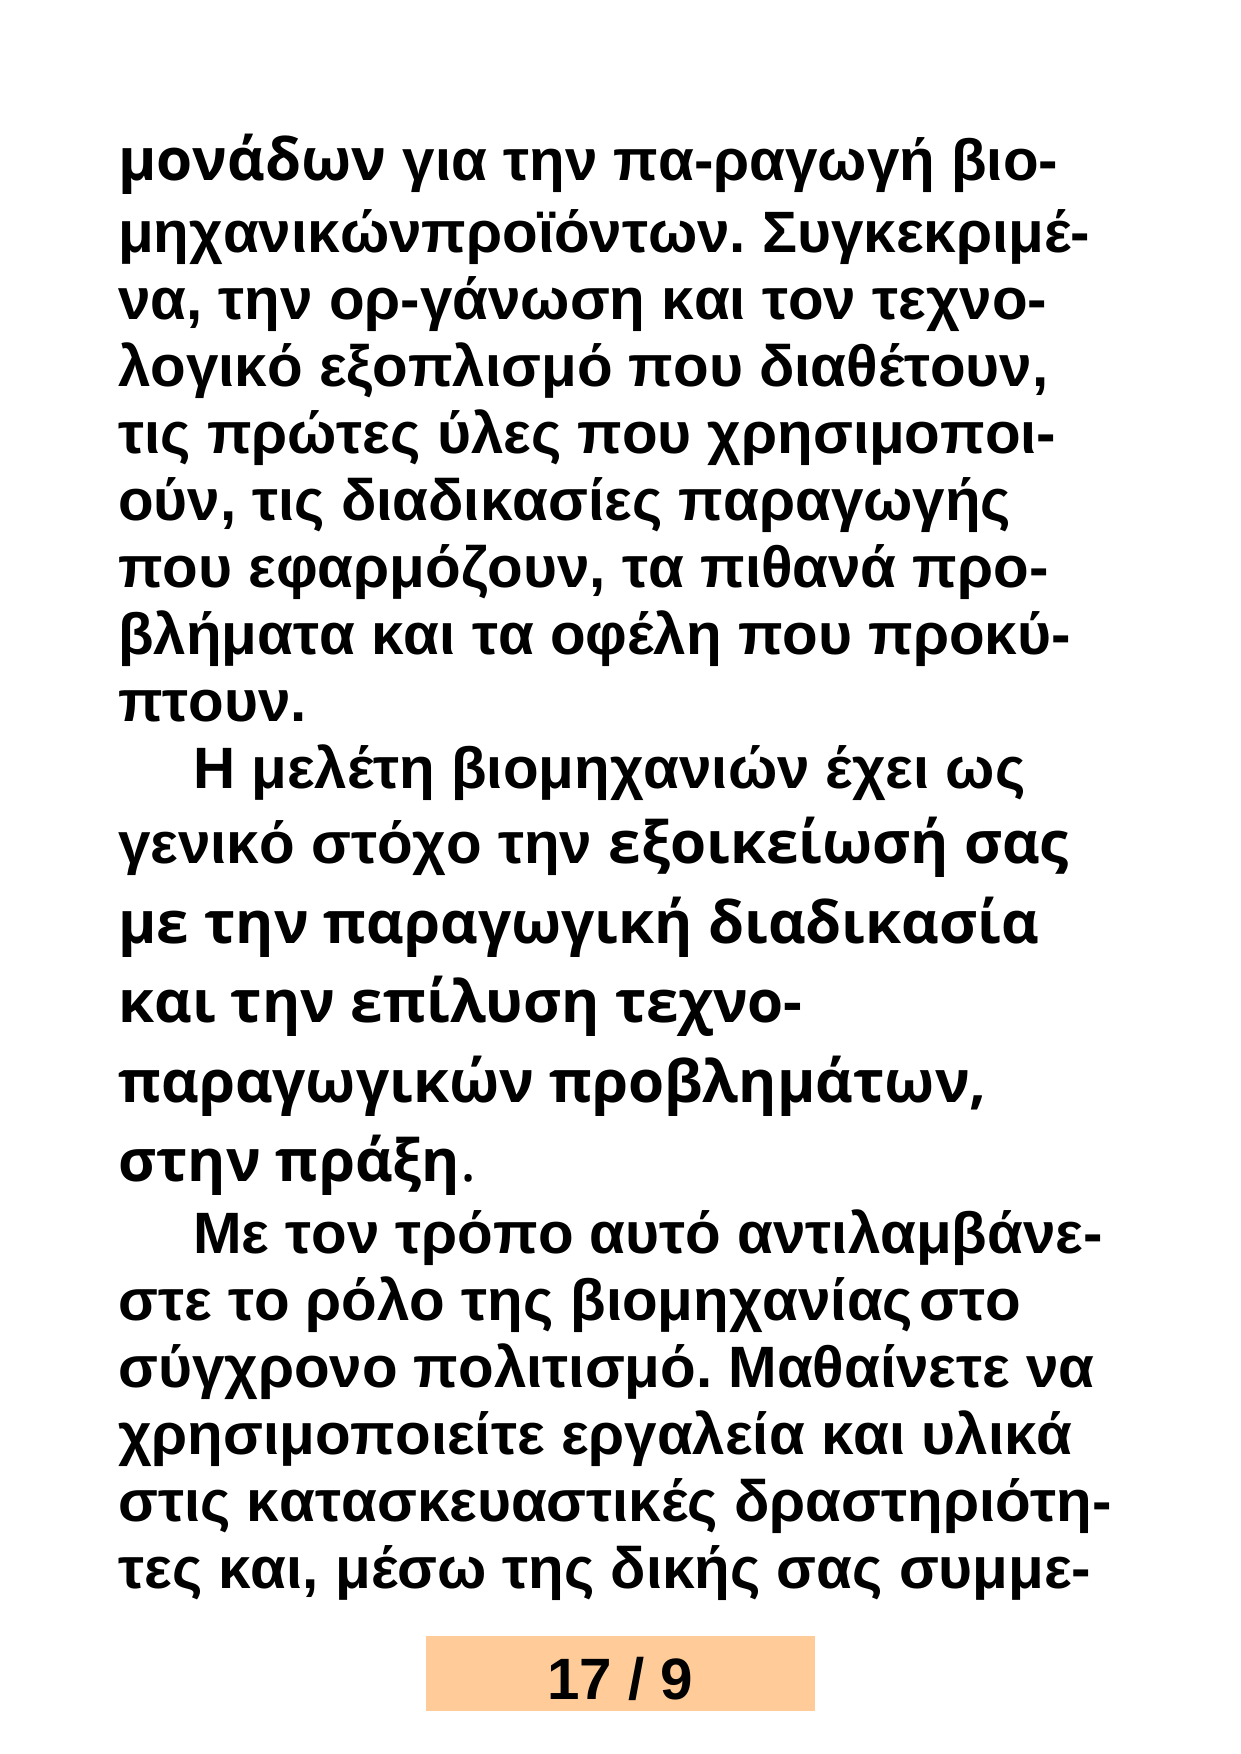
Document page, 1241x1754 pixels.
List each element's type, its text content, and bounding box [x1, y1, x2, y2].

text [118, 118, 1122, 667]
text Η μελέτη βιομηχανιών έχει ως γενικό στόχο την εξοικείωσή σας με την παραγωγική διαδικασία και την επίλυση τεχνο-παραγωγικών προβλημάτων, στην πράξη. [118, 734, 1122, 1199]
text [118, 1199, 1122, 1601]
text πτουν. [118, 667, 1122, 734]
